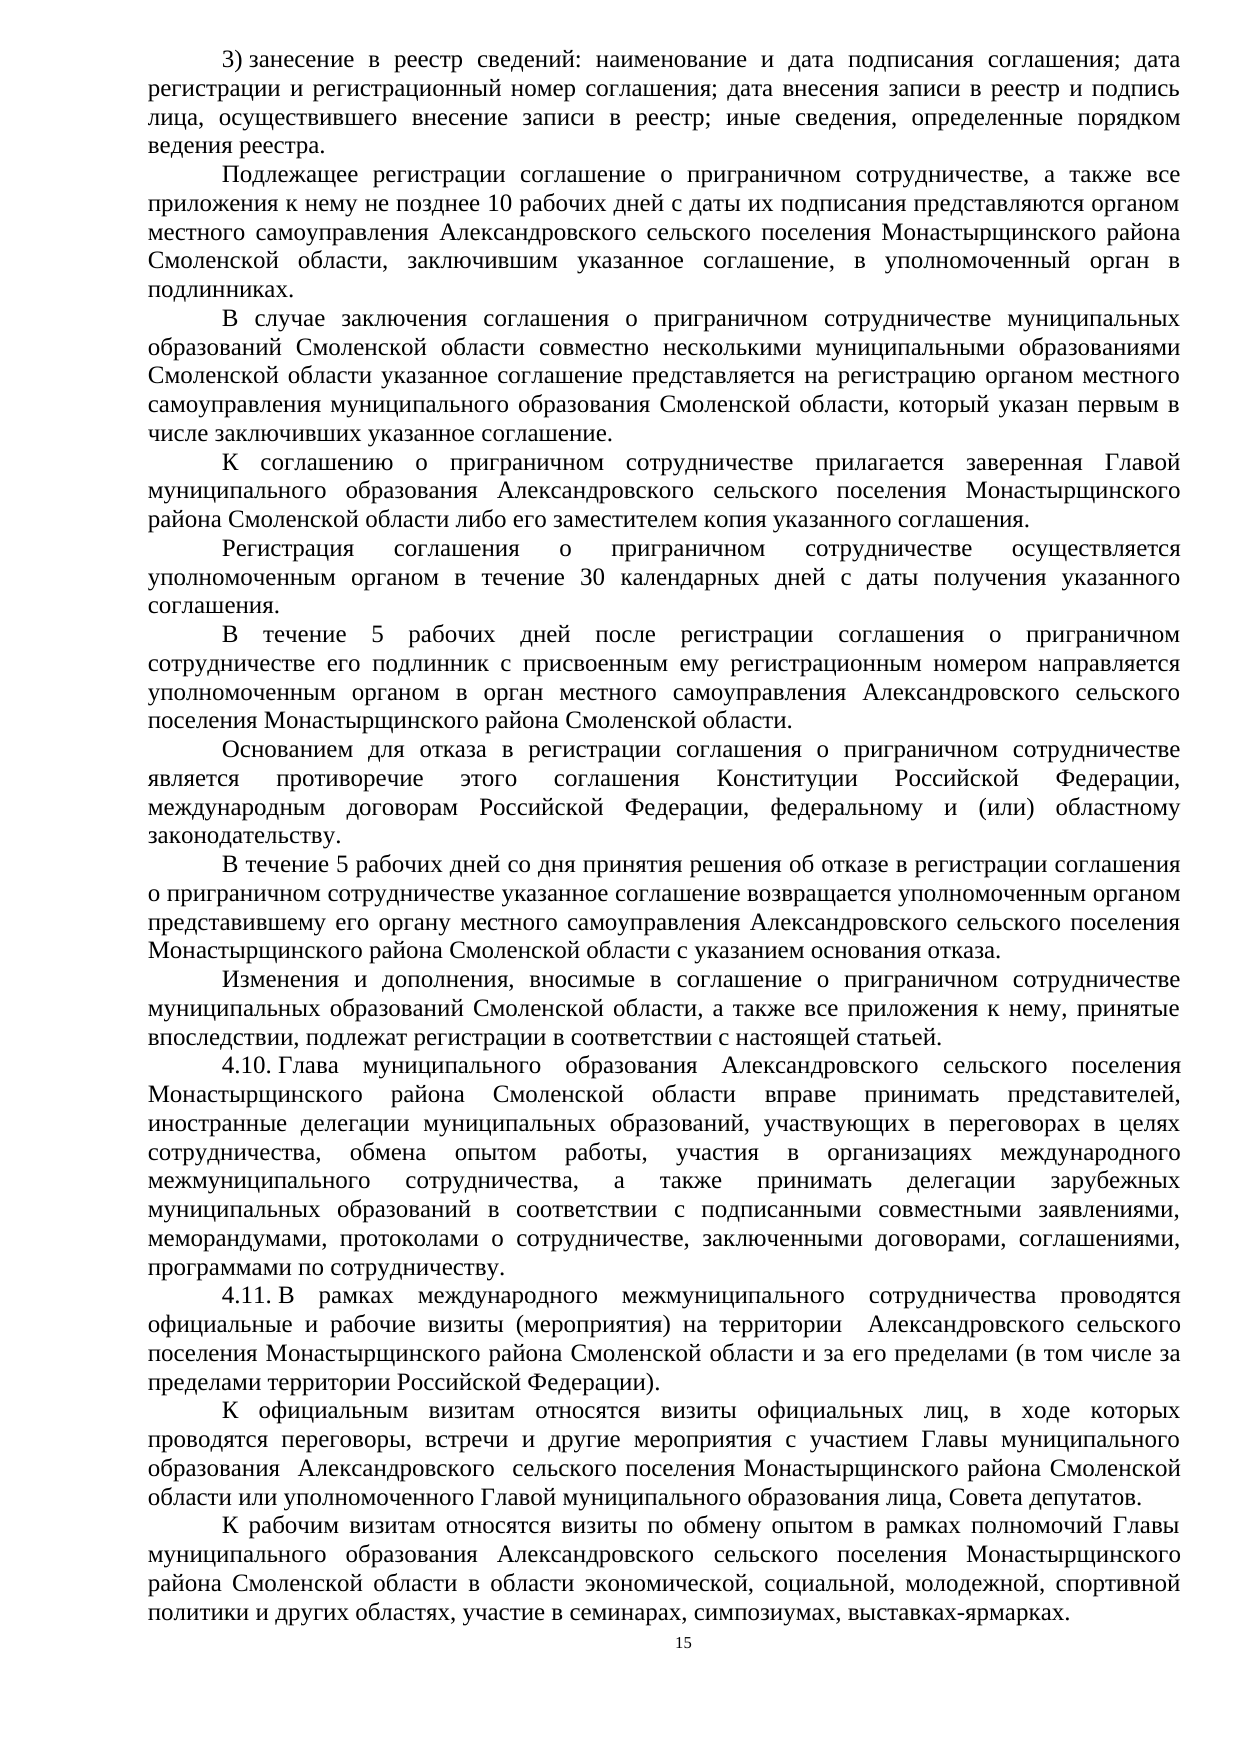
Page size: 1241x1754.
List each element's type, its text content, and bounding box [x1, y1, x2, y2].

text Регистрация соглашения о приграничном сотрудничестве осуществляется уполномоченным органом в течение 30 календарных дней с даты получения указанного соглашения. [148, 533, 1181, 619]
text 3) занесение в реестр сведений: наименование и дата подписания соглашения; дата регистрации и регистрационный номер соглашения; дата внесения записи в реестр и подпись лица, осуществившего внесение записи в реестр; иные сведения, определенные порядком ведения реестра. [148, 44, 1181, 159]
text К соглашению о приграничном сотрудничестве прилагается заверенная Главой муниципального образования Александровского сельского поселения Монастырщинского района Смоленской области либо его заместителем копия указанного соглашения. [148, 447, 1181, 533]
text Подлежащее регистрации соглашение о приграничном сотрудничестве, а также все приложения к нему не позднее 10 рабочих дней с даты их подписания представляются органом местного самоуправления Александровского сельского поселения Монастырщинского района Смоленской области, заключившим указанное соглашение, в уполномоченный орган в подлинниках. [148, 159, 1181, 303]
text К официальным визитам относятся визиты официальных лиц, в ходе которых проводятся переговоры, встречи и другие мероприятия с участием Главы муниципального образования Александровского сельского поселения Монастырщинского района Смоленской области или уполномоченного Главой муниципального образования лица, Совета депутатов. [148, 1396, 1181, 1511]
text В случае заключения соглашения о приграничном сотрудничестве муниципальных образований Смоленской области совместно несколькими муниципальными образованиями Смоленской области указанное соглашение представляется на регистрацию органом местного самоуправления муниципального образования Смоленской области, который указан первым в числе заключивших указанное соглашение. [148, 303, 1181, 447]
text 4.10. Глава муниципального образования Александровского сельского поселения Монастырщинского района Смоленской области вправе принимать представителей, иностранные делегации муниципальных образований, участвующих в переговорах в целях сотрудничества, обмена опытом работы, участия в организациях международного межмуниципального сотрудничества, а также принимать делегации зарубежных муниципальных образований в соответствии с подписанными совместными заявлениями, меморандумами, протоколами о сотрудничестве, заключенными договорами, соглашениями, программами по сотрудничеству. [148, 1051, 1181, 1281]
text К рабочим визитам относятся визиты по обмену опытом в рамках полномочий Главы муниципального образования Александровского сельского поселения Монастырщинского района Смоленской области в области экономической, социальной, молодежной, спортивной политики и других областях, участие в семинарах, симпозиумах, выставках-ярмарках. [148, 1511, 1181, 1626]
text 4.11. В рамках международного межмуниципального сотрудничества проводятся официальные и рабочие визиты (мероприятия) на территории Александровского сельского поселения Монастырщинского района Смоленской области и за его пределами (в том числе за пределами территории Российской Федерации). [148, 1281, 1181, 1396]
text Основанием для отказа в регистрации соглашения о приграничном сотрудничестве является противоречие этого соглашения Конституции Российской Федерации, международным договорам Российской Федерации, федеральному и (или) областному законодательству. [148, 734, 1181, 849]
text Изменения и дополнения, вносимые в соглашение о приграничном сотрудничестве муниципальных образований Смоленской области, а также все приложения к нему, принятые впоследствии, подлежат регистрации в соответствии с настоящей статьей. [148, 964, 1181, 1051]
text В течение 5 рабочих дней со дня принятия решения об отказе в регистрации соглашения о приграничном сотрудничестве указанное соглашение возвращается уполномоченным органом представившему его органу местного самоуправления Александровского сельского поселения Монастырщинского района Смоленской области с указанием основания отказа. [148, 849, 1181, 964]
text В течение 5 рабочих дней после регистрации соглашения о приграничном сотрудничестве его подлинник с присвоенным ему регистрационным номером направляется уполномоченным органом в орган местного самоуправления Александровского сельского поселения Монастырщинского района Смоленской области. [148, 619, 1181, 734]
